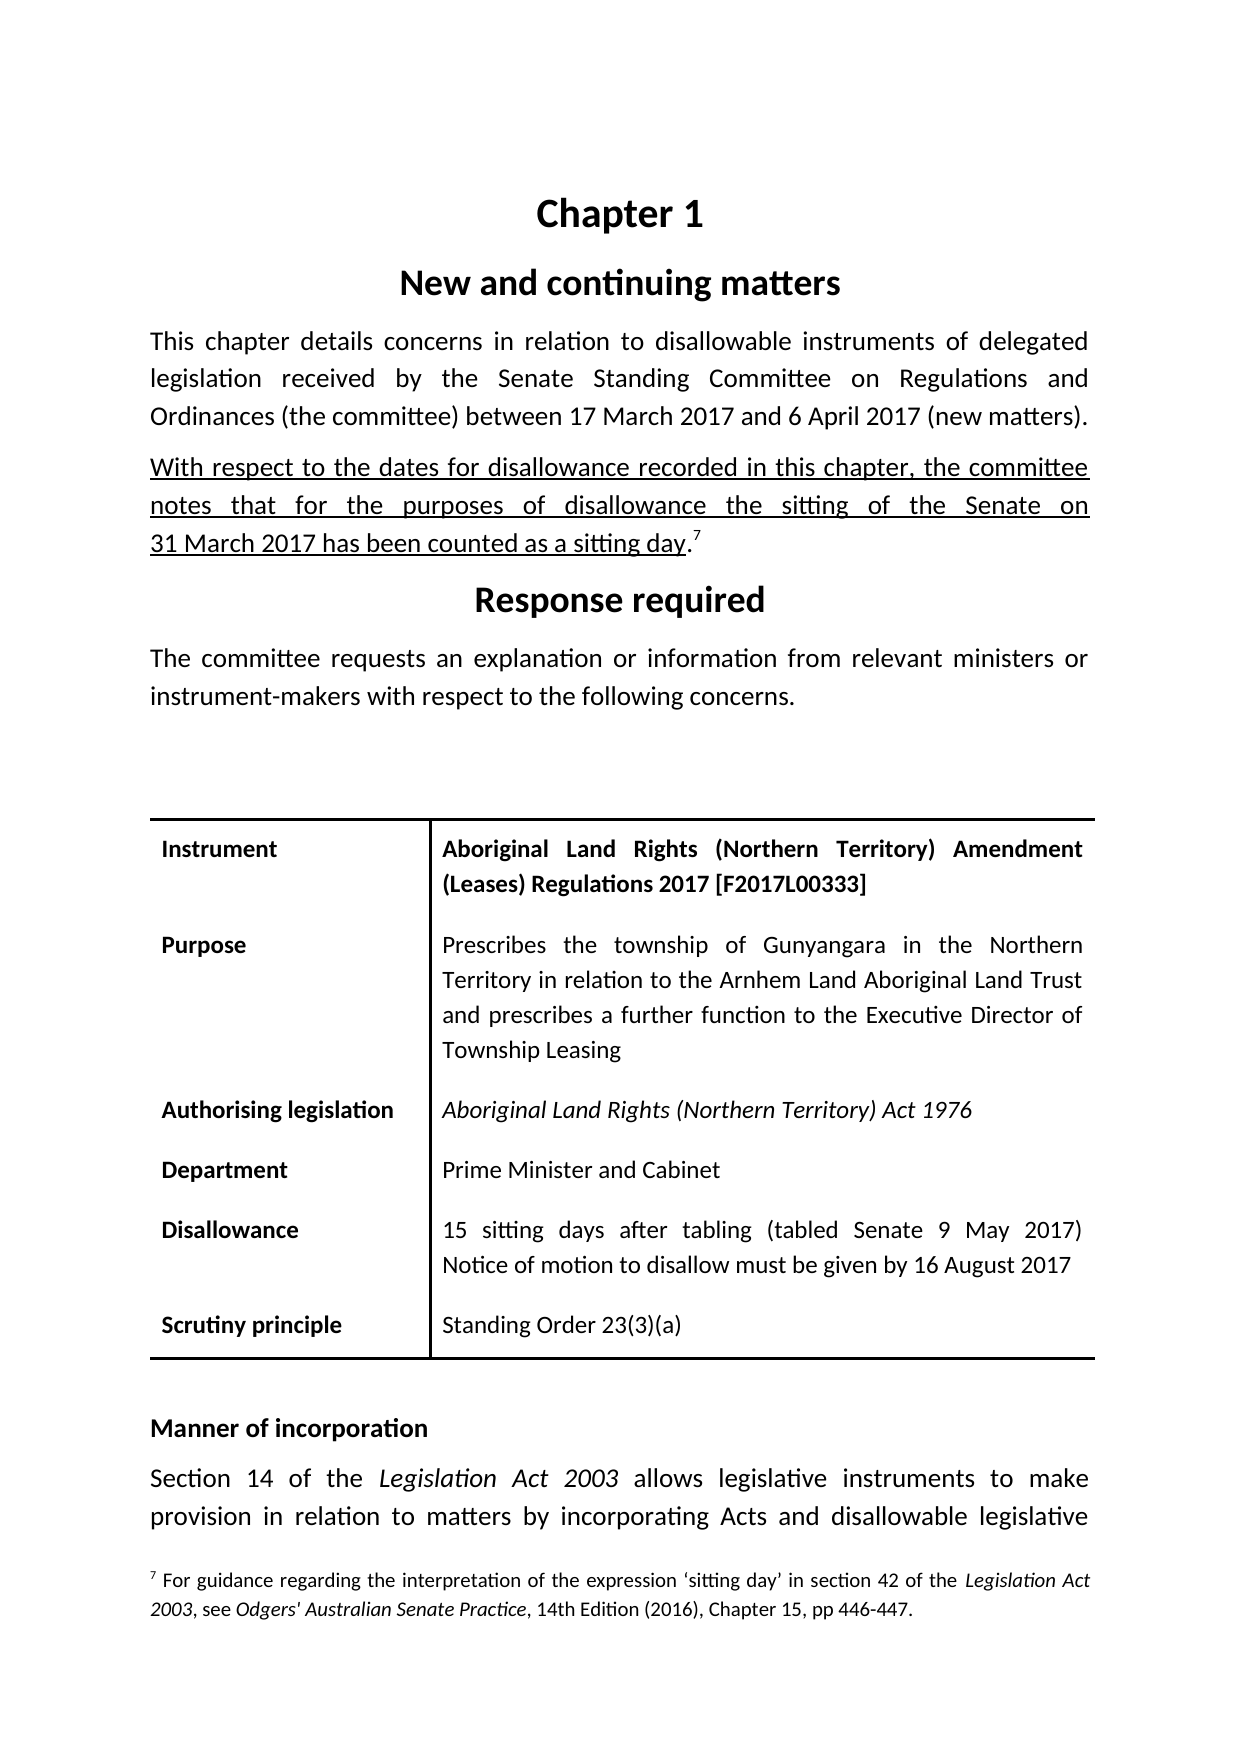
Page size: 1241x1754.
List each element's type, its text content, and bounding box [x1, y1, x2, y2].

table_cell Purpose [150, 917, 429, 1082]
table_cell Aboriginal Land Rights (Northern Territory) Act 1976 [432, 1082, 1095, 1142]
list With respect to the dates for disallowance recorded in this chapter, the committee notes that for the purposes of disallowance the sitting of the Senate on 31 March 2017 has been counted as a sitting day. [150, 450, 1090, 478]
subtitle New and continuing matters [150, 258, 1090, 304]
table_header Aboriginal Land Rights (Northern Territory) Amendment (Leases) Regulations 2017 [F2017L00333] [432, 821, 1095, 917]
table_cell Scrutiny principle [150, 1297, 429, 1357]
list This chapter details concerns in relation to disallowable instruments of delegated legislation received by the Senate Standing Committee on Regulations and Ordinances (the committee) between 17 March 2017 and 6 April 2017 (new matters). [150, 324, 1090, 432]
subtitle Response required [150, 576, 1090, 622]
table_cell Authorising legislation [150, 1082, 429, 1142]
subtitle Chapter 1 [150, 187, 1090, 238]
text Manner of incorporation [150, 1411, 1090, 1444]
table_cell Disallowance [150, 1202, 429, 1297]
list With respect to the dates for disallowance recorded in this chapter, the committee notes that for the purposes of disallowance the sitting of the Senate on 31 March 2017 has been counted as a sitting day. [150, 480, 1090, 516]
table_cell Prime Minister and Cabinet [432, 1142, 1095, 1202]
table_cell Prescribes the township of Gunyangara in the Northern Territory in relation to the Arnhem Land Aboriginal Land Trust and prescribes a further function to the Executive Director of Township Leasing [432, 917, 1095, 1082]
table_cell Department [150, 1142, 429, 1202]
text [150, 1461, 1090, 1532]
table_cell 15 sitting days after tabling (tabled Senate 9 May 2017) Notice of motion to disallow must be given by 16 August 2017 [432, 1202, 1095, 1297]
list With respect to the dates for disallowance recorded in this chapter, the committee notes that for the purposes of disallowance the sitting of the Senate on 31 March 2017 has been counted as a sitting day. [150, 518, 1090, 559]
table_header Instrument [150, 821, 429, 917]
list The committee requests an explanation or information from relevant ministers or instrument-makers with respect to the following concerns. [150, 641, 1090, 712]
table_cell Standing Order 23(3)(a) [432, 1297, 1095, 1357]
